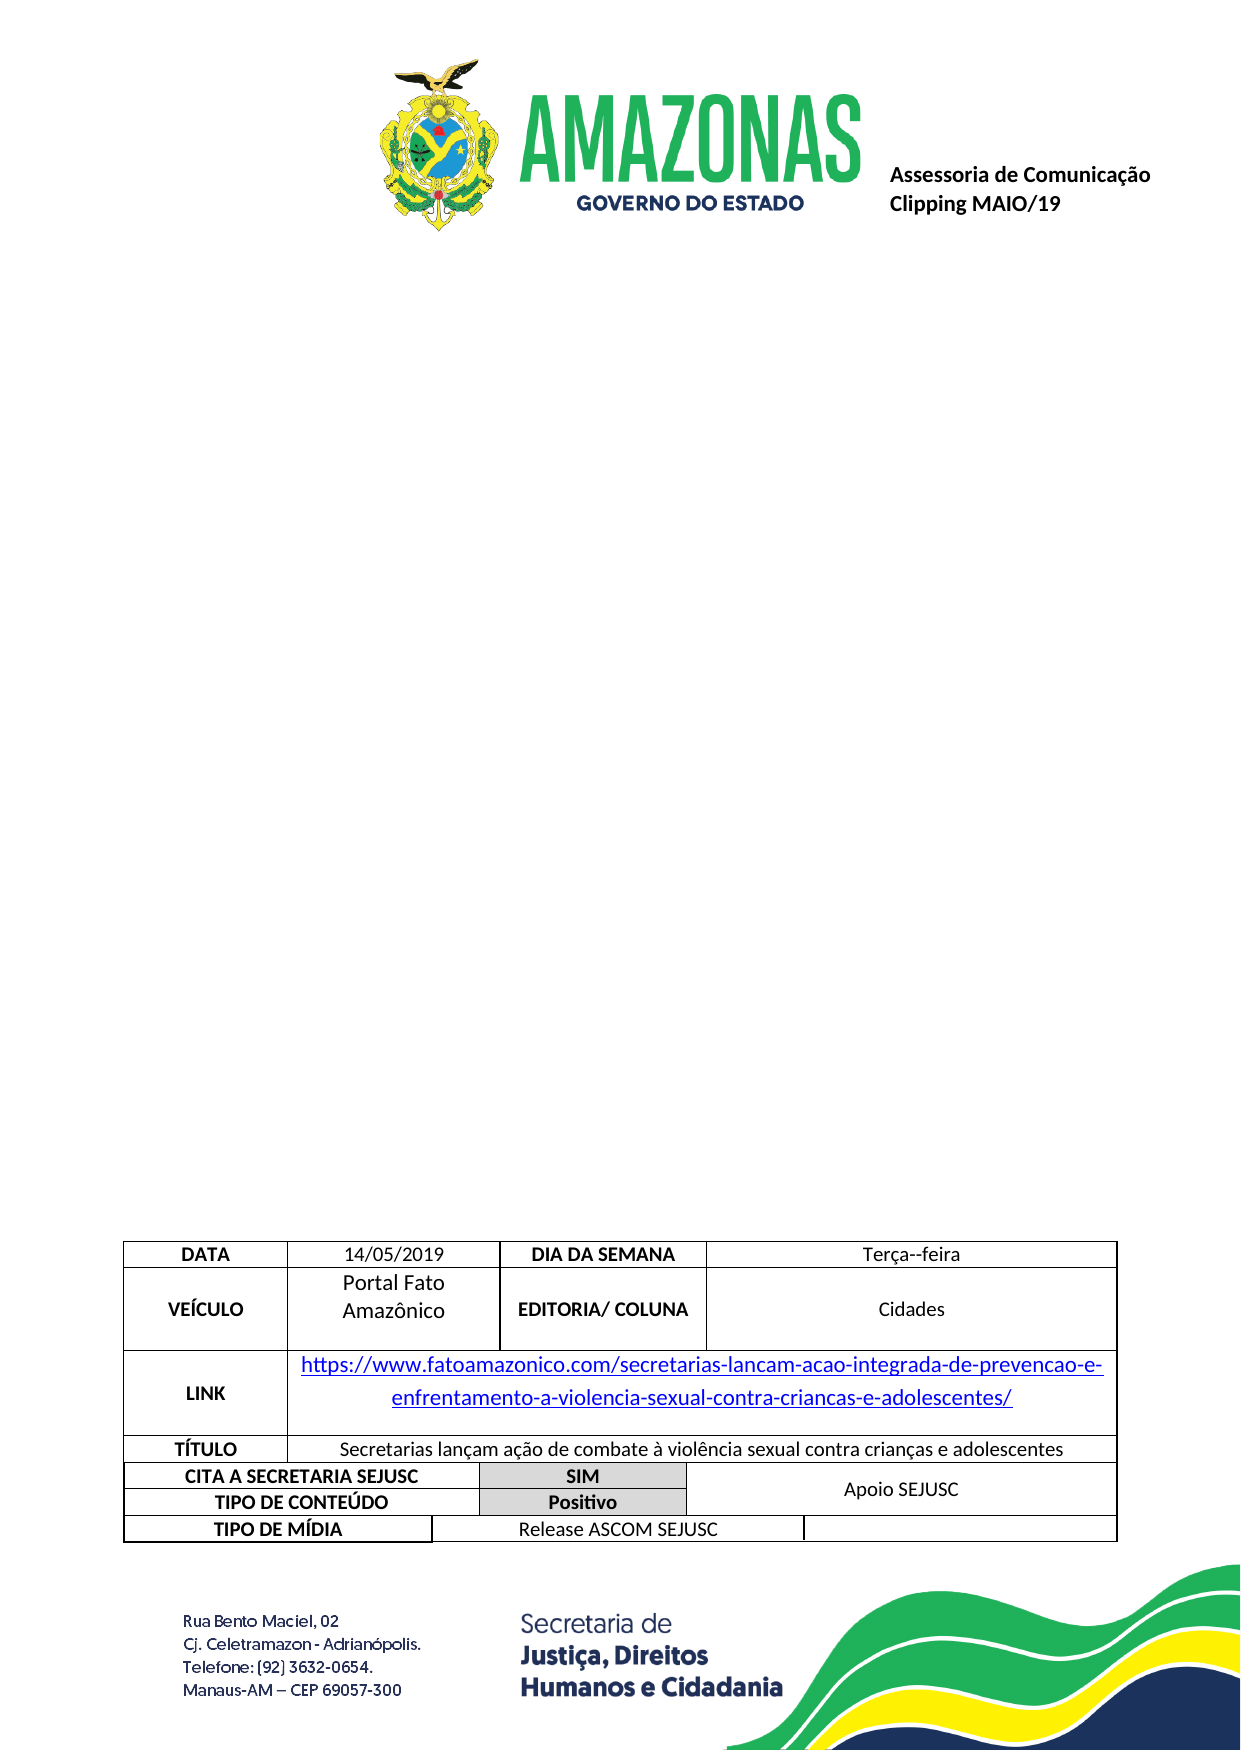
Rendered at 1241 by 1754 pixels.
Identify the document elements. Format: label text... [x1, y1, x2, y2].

picture [379, 59, 861, 232]
table_header Terça--feira [707, 1242, 1116, 1267]
table_cell CITA A SECRETARIA SEJUSC [125, 1463, 479, 1488]
table_cell SIM [480, 1463, 686, 1488]
table_cell Apoio SEJUSC [687, 1463, 1116, 1515]
table_header DATA [124, 1242, 287, 1267]
table_cell Secretarias lançam ação de combate à violência sexual contra crianças e adolescentes [288, 1436, 1116, 1462]
picture [168, 1602, 447, 1711]
table_cell Release ASCOM SEJUSC [433, 1516, 804, 1541]
picture [485, 1561, 1241, 1750]
table_cell TÍTULO [124, 1436, 287, 1462]
table_cell EDITORIA/ COLUNA [501, 1268, 706, 1349]
table_cell https://www.fatoamazonico.com/secretarias-lancam-acao-integrada-de-prevencao-e-enfrentamento-a-violencia-sexual-contra-criancas-e-adolescentes/ [288, 1351, 1116, 1435]
table_cell TIPO DE MÍDIA [125, 1516, 431, 1541]
table_cell VEÍCULO [124, 1268, 287, 1349]
table_cell TIPO DE CONTEÚDO [125, 1489, 479, 1515]
table_header 14/05/2019 [288, 1242, 499, 1267]
table_cell [804, 1516, 1116, 1541]
table_cell Portal Fato Amazônico [288, 1268, 499, 1349]
table_header DIA DA SEMANA [501, 1242, 706, 1267]
table_cell LINK [124, 1351, 287, 1435]
table_cell Cidades [707, 1268, 1116, 1349]
table_cell Positivo [480, 1489, 686, 1515]
